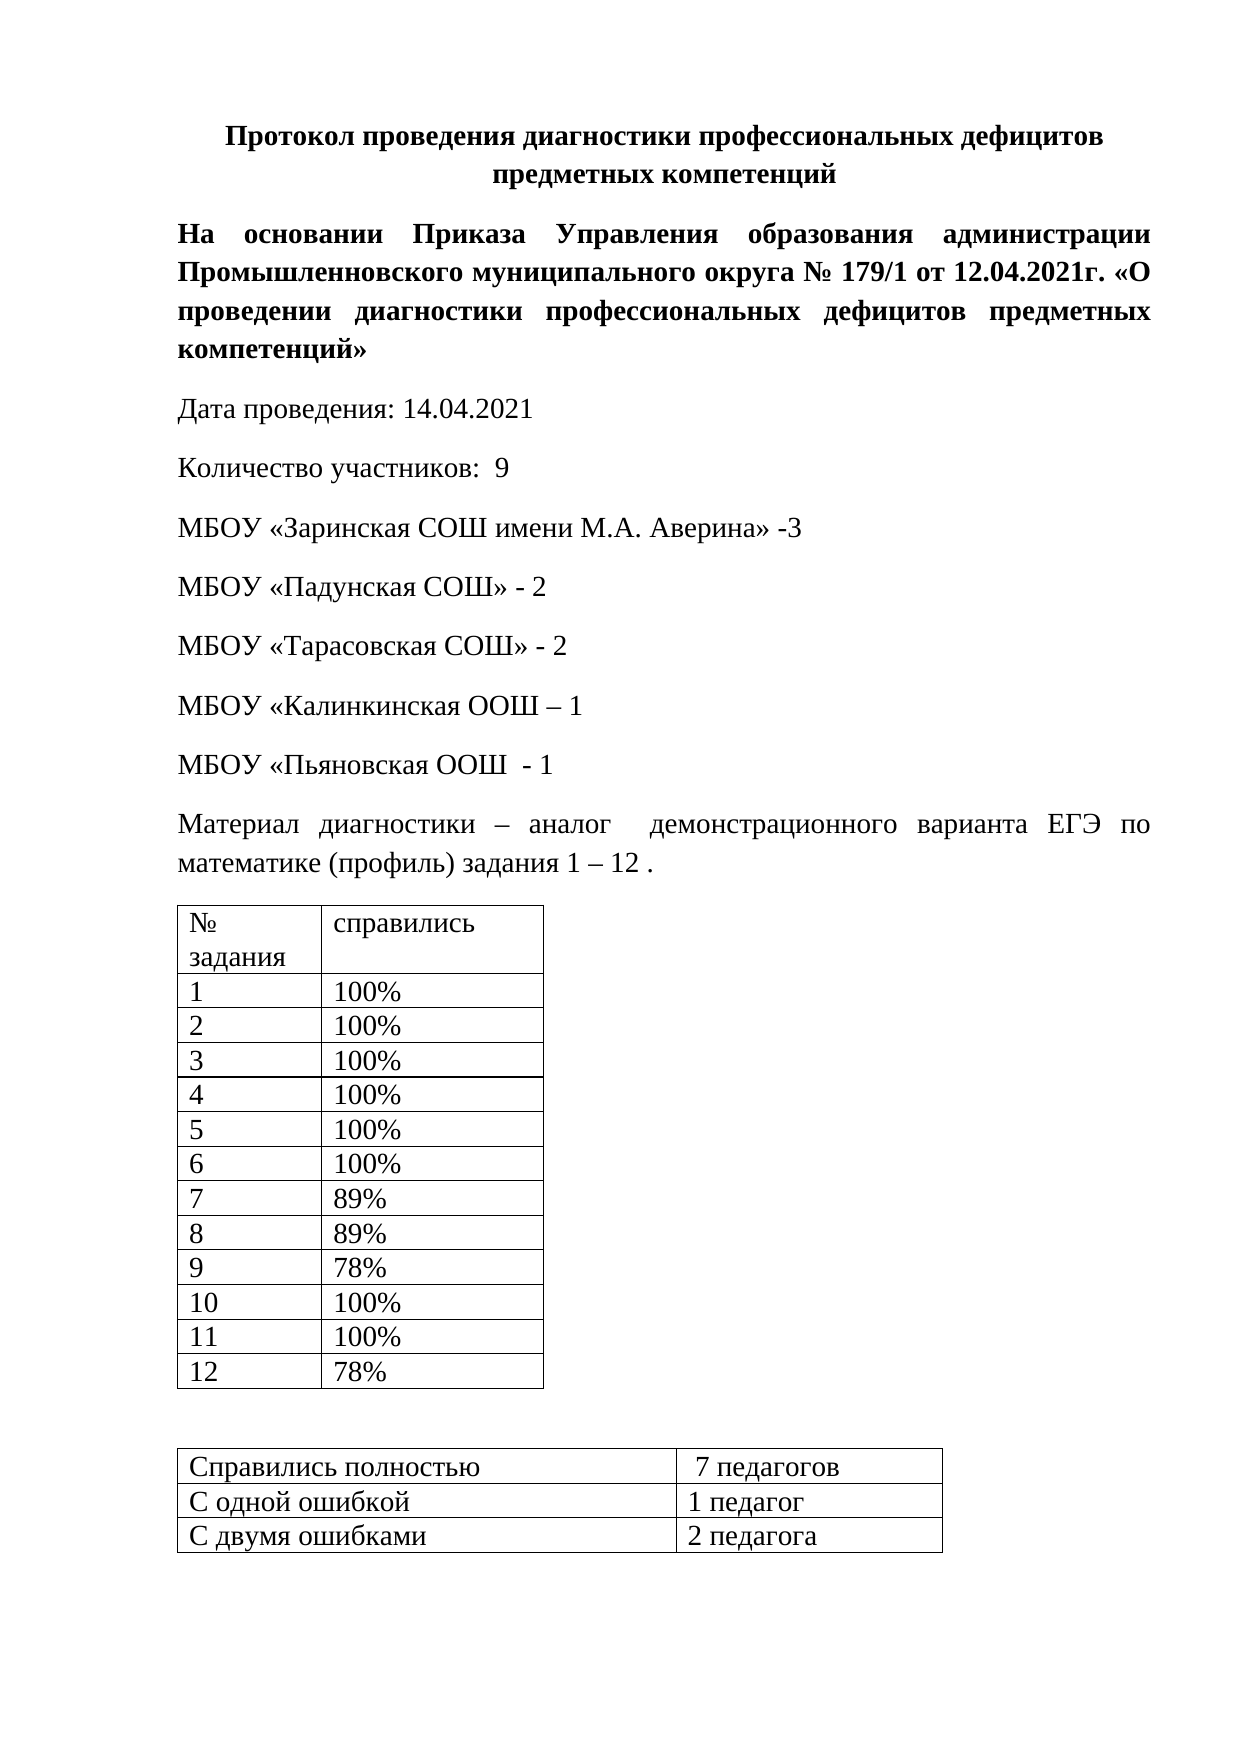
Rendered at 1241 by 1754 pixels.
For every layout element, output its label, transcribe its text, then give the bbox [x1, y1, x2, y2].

table_cell С двумя ошибками [178, 1518, 676, 1552]
table_cell 89% [322, 1181, 543, 1215]
text МБОУ «Пьяновская ООШ - 1 [177, 747, 1152, 781]
table_cell 100% [322, 1008, 543, 1042]
table_cell 2 [178, 1008, 321, 1042]
table_cell 1 педагог [677, 1484, 942, 1517]
table_header № задания [178, 906, 321, 973]
text Количество участников: 9 [177, 450, 1152, 484]
text МБОУ «Падунская СОШ» - 2 [177, 569, 1152, 603]
text МБОУ «Калинкинская ООШ – 1 [177, 688, 1152, 721]
table_cell 100% [322, 1147, 543, 1180]
text Материал диагностики – аналог демонстрационного варианта ЕГЭ по математике (профиль) задания 1 – 12 . [177, 807, 1152, 879]
table_cell 100% [322, 974, 543, 1007]
table_cell 3 [178, 1043, 321, 1076]
table_cell 7 [178, 1181, 321, 1215]
text МБОУ «Тарасовская СОШ» - 2 [177, 628, 1152, 662]
text На основании Приказа Управления образования администрации Промышленновского муниципального округа № 179/1 от 12.04.2021г. «О проведении диагностики профессиональных дефицитов предметных компетенций» [177, 216, 1152, 365]
table_cell 4 [178, 1078, 321, 1111]
table_cell 100% [322, 1285, 543, 1318]
table_cell 100% [322, 1043, 543, 1076]
table_cell 11 [178, 1320, 321, 1353]
table_cell 1 [178, 974, 321, 1007]
table_cell С одной ошибкой [178, 1484, 676, 1517]
table_header справились [322, 906, 543, 973]
text Протокол проведения диагностики профессиональных дефицитов предметных компетенций [177, 118, 1152, 190]
table_cell 78% [322, 1354, 543, 1388]
table_cell 6 [178, 1147, 321, 1180]
table_header 7 педагогов [677, 1449, 942, 1483]
table_cell 100% [322, 1112, 543, 1146]
text Дата проведения: 14.04.2021 [177, 391, 1152, 424]
table_cell 100% [322, 1078, 543, 1111]
table_cell 12 [178, 1354, 321, 1388]
table_cell 9 [178, 1250, 321, 1284]
table_header Справились полностью [178, 1449, 676, 1483]
table_cell 10 [178, 1285, 321, 1318]
table_cell 78% [322, 1250, 543, 1284]
table_cell 89% [322, 1216, 543, 1249]
table_cell 5 [178, 1112, 321, 1146]
text МБОУ «Заринская СОШ имени М.А. Аверина» -3 [177, 510, 1152, 543]
table_cell 2 педагога [677, 1518, 942, 1552]
table_cell 8 [178, 1216, 321, 1249]
table_cell 100% [322, 1320, 543, 1353]
